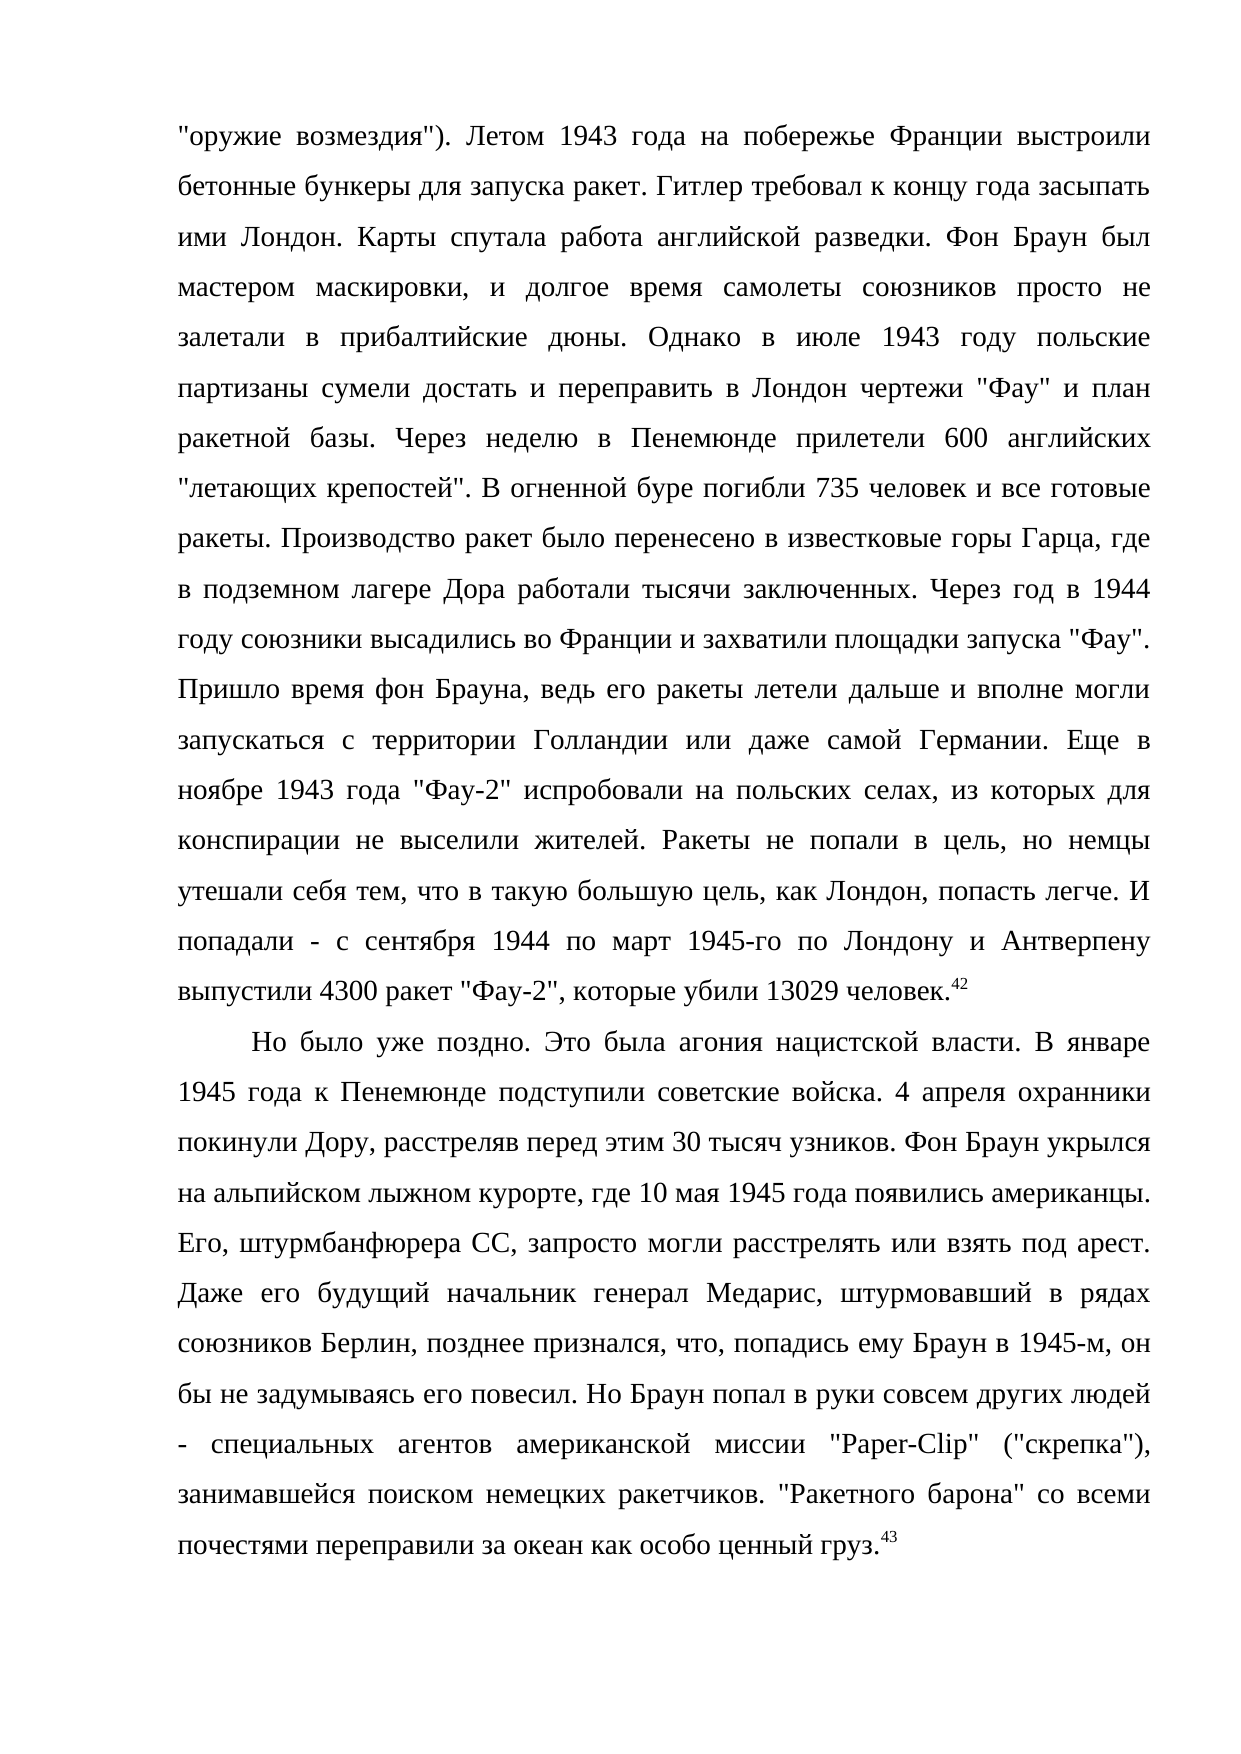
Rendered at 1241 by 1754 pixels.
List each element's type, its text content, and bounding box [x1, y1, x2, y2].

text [177, 118, 1152, 1007]
text Но было уже поздно. Это была агония нацистской власти. В январе 1945 года к Пенемюнде подступили советские войска. 4 апреля охранники покинули Дору, расстреляв перед этим 30 тысяч узников. Фон Браун укрылся на альпийском лыжном курорте, где 10 мая 1945 года появились американцы. Его, штурмбанфюрера СС, запросто могли расстрелять или взять под арест. Даже его будущий начальник генерал Медарис, штурмовавший в рядах союзников Берлин, позднее признался, что, попадись ему Браун в 1945-м, он бы не задумываясь его повесил. Но Браун попал в руки совсем других людей - специальных агентов американской миссии "Paper-Clip" ("скрепка"), занимавшейся поиском немецких ракетчиков. "Ракетного барона" со всеми почестями переправили за океан как особо ценный груз.43 [177, 1024, 1152, 1560]
